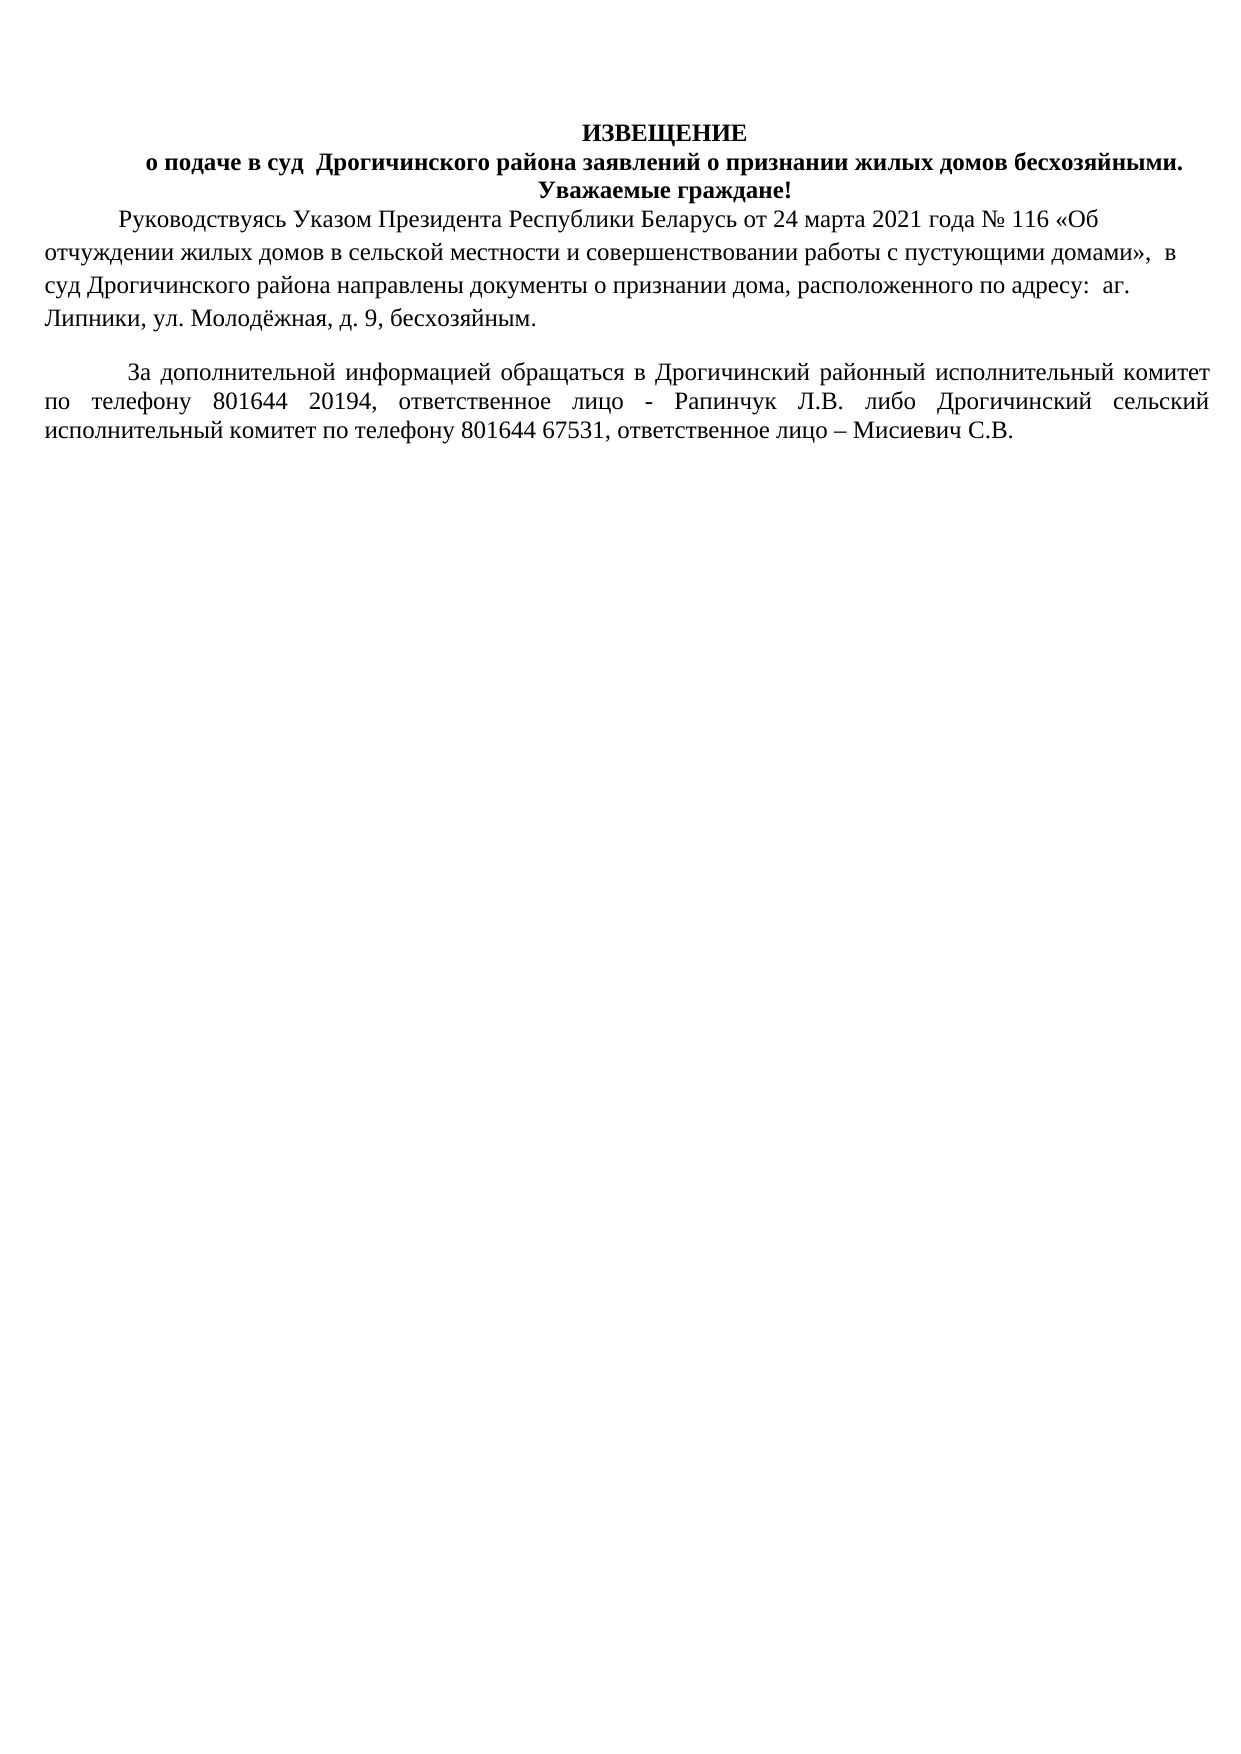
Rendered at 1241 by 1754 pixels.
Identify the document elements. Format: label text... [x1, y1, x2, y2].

text Уважаемые граждане! [44, 176, 1211, 204]
text о подаче в суд Дрогичинского района заявлений о признании жилых домов бесхозяйными. [44, 147, 1211, 176]
text ИЗВЕЩЕНИЕ [44, 118, 1211, 147]
text За дополнительной информацией обращаться в Дрогичинский районный исполнительный комитет по телефону 801644 20194, ответственное лицо - Рапинчук Л.В. либо Дрогичинский сельский исполнительный комитет по телефону 801644 67531, ответственное лицо – Мисиевич С.В. [44, 357, 1211, 443]
text Руководствуясь Указом Президента Республики Беларусь от 24 марта 2021 года № 116 «Об отчуждении жилых домов в сельской местности и совершенствовании работы с пустующими домами», в суд Дрогичинского района направлены документы о признании дома, расположенного по адресу: аг. Липники, ул. Молодёжная, д. 9, бесхозяйным. [44, 204, 1211, 332]
